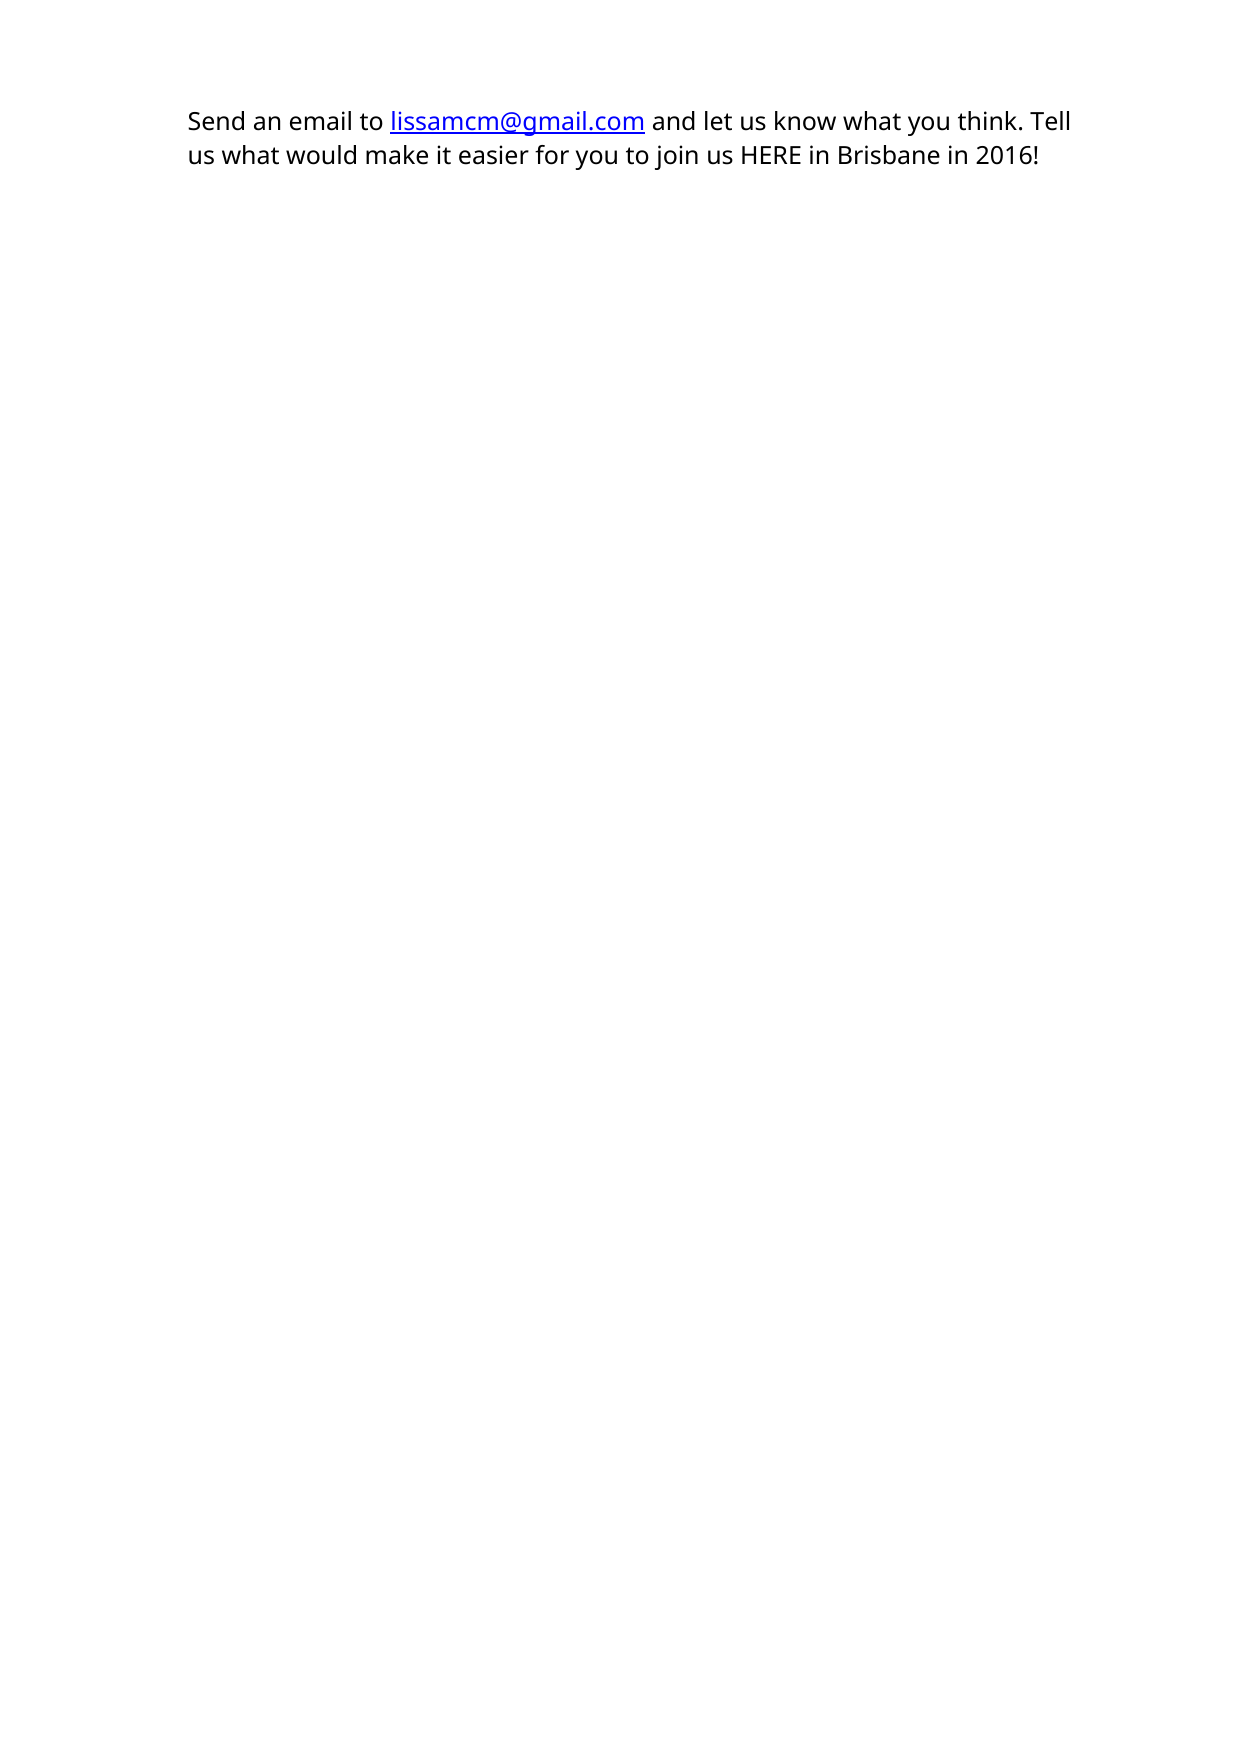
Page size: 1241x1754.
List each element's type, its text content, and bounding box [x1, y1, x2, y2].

text Send an email to lissamcm@gmail.com and let us know what you think. Tell us what would make it easier for you to join us HERE in Brisbane in 2016! [187, 103, 1090, 172]
